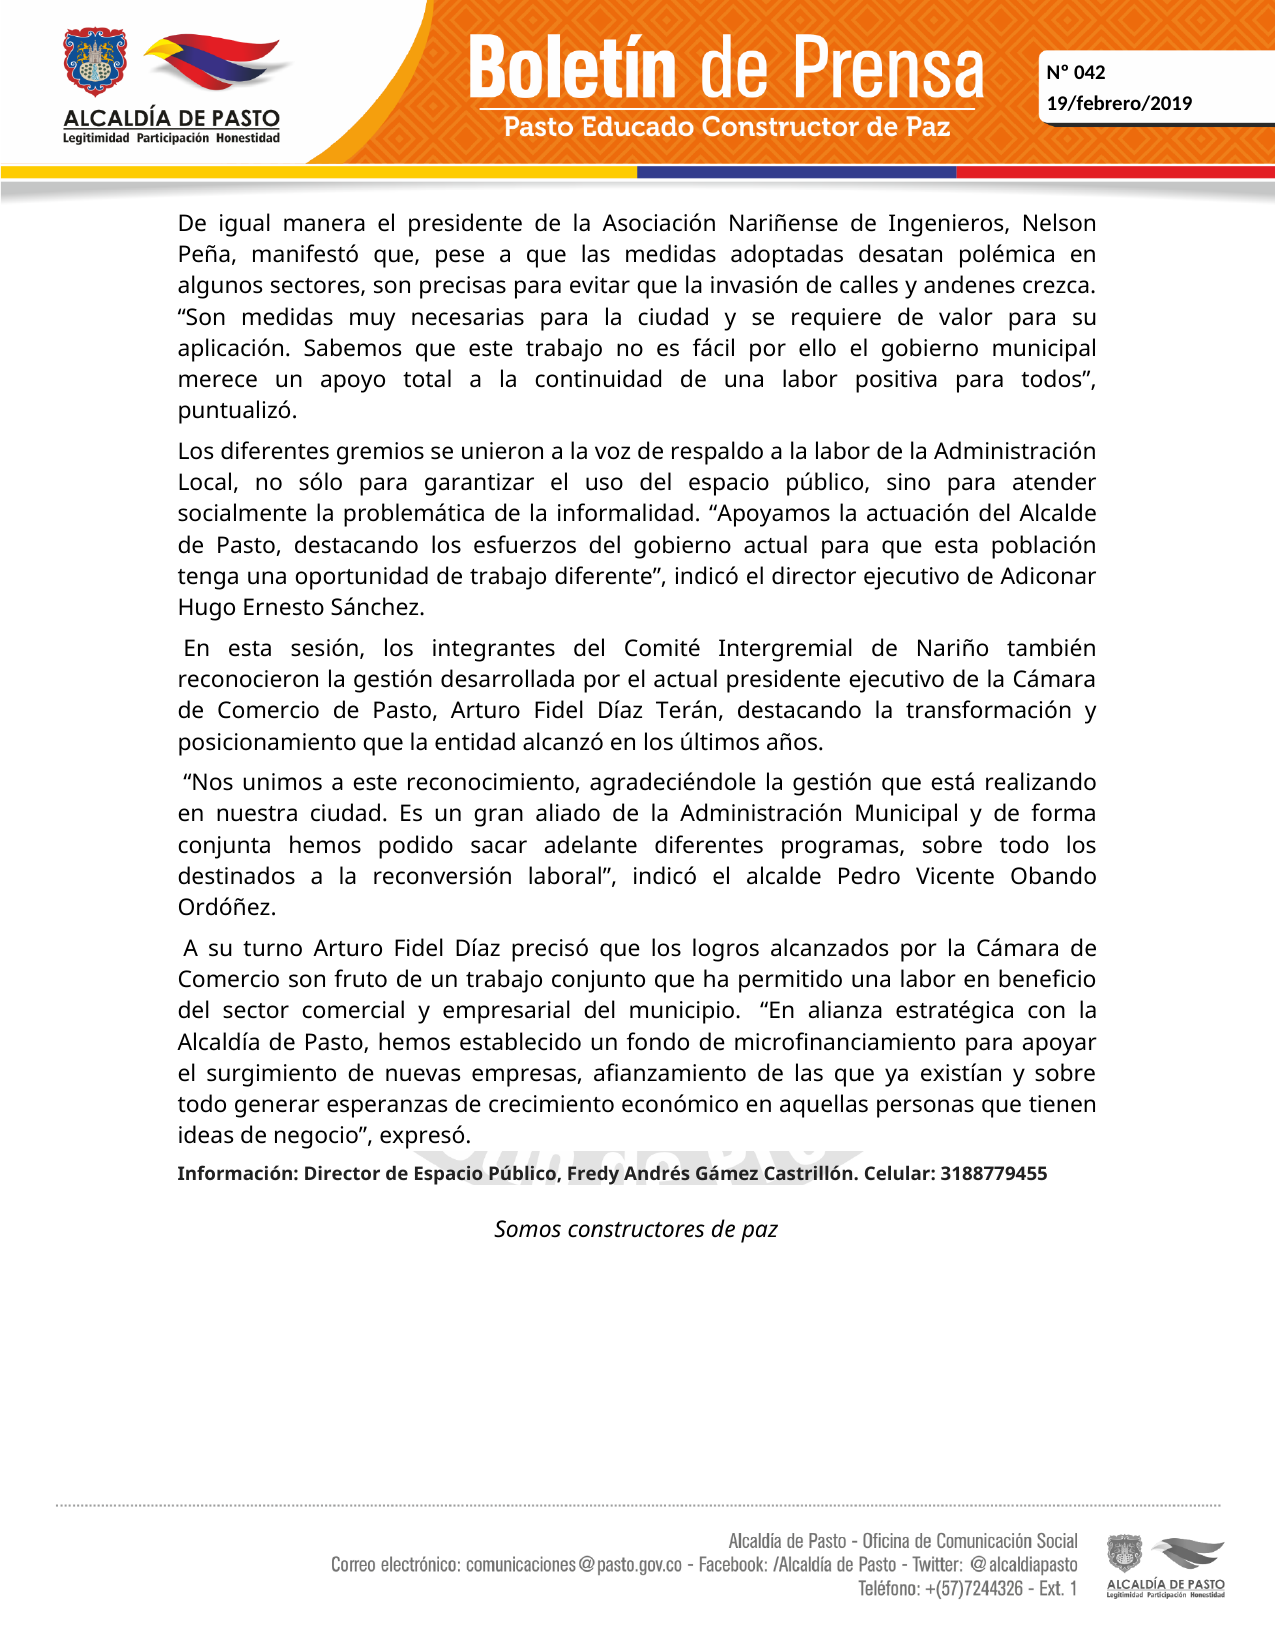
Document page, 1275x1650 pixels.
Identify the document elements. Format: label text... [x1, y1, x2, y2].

picture [0, 0, 1275, 1645]
text En esta sesión, los integrantes del Comité Intergremial de Nariño también reconocieron la gestión desarrollada por el actual presidente ejecutivo de la Cámara de Comercio de Pasto, Arturo Fidel Díaz Terán, destacando la transformación y posicionamiento que la entidad alcanzó en los últimos años. [177, 632, 1098, 757]
text De igual manera el presidente de la Asociación Nariñense de Ingenieros, Nelson Peña, manifestó que, pese a que las medidas adoptadas desatan polémica en algunos sectores, son precisas para evitar que la invasión de calles y andenes crezca. “Son medidas muy necesarias para la ciudad y se requiere de valor para su aplicación. Sabemos que este trabajo no es fácil por ello el gobierno municipal merece un apoyo total a la continuidad de una labor positiva para todos”, puntualizó. [177, 207, 1098, 426]
text Los diferentes gremios se unieron a la voz de respaldo a la labor de la Administración Local, no sólo para garantizar el uso del espacio público, sino para atender socialmente la problemática de la informalidad. “Apoyamos la actuación del Alcalde de Pasto, destacando los esfuerzos del gobierno actual para que esta población tenga una oportunidad de trabajo diferente”, indicó el director ejecutivo de Adiconar Hugo Ernesto Sánchez. [177, 435, 1098, 622]
text Información: Director de Espacio Público, Fredy Andrés Gámez Castrillón. Celular: 3188779455 [177, 1160, 1098, 1185]
text Somos constructores de paz [177, 1213, 1098, 1244]
text “Nos unimos a este reconocimiento, agradeciéndole la gestión que está realizando en nuestra ciudad. Es un gran aliado de la Administración Municipal y de forma conjunta hemos podido sacar adelante diferentes programas, sobre todo los destinados a la reconversión laboral”, indicó el alcalde Pedro Vicente Obando Ordóñez. [177, 766, 1098, 922]
text A su turno Arturo Fidel Díaz precisó que los logros alcanzados por la Cámara de Comercio son fruto de un trabajo conjunto que ha permitido una labor en beneficio del sector comercial y empresarial del municipio. “En alianza estratégica con la Alcaldía de Pasto, hemos establecido un fondo de microfinanciamiento para apoyar el surgimiento de nuevas empresas, afianzamiento de las que ya existían y sobre todo generar esperanzas de crecimiento económico en aquellas personas que tienen ideas de negocio”, expresó. [177, 932, 1098, 1151]
